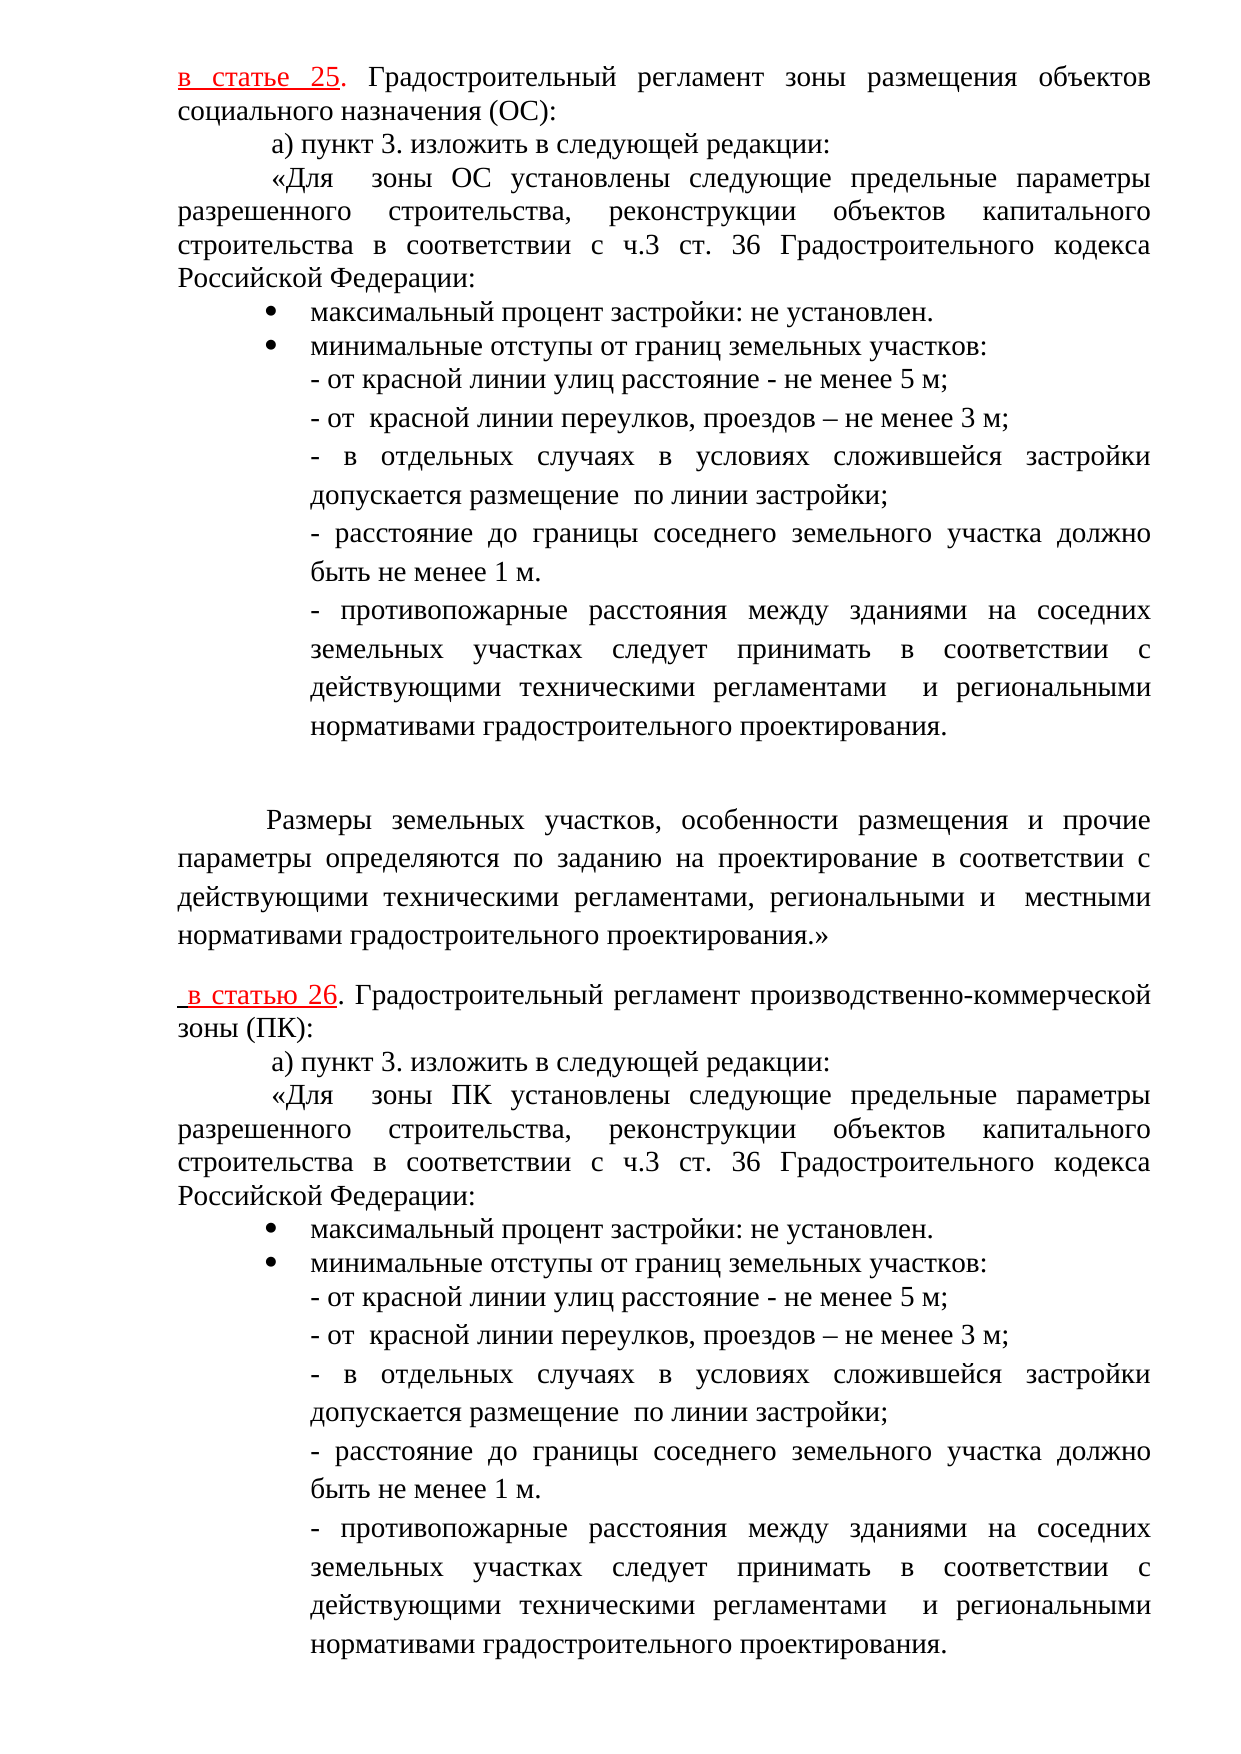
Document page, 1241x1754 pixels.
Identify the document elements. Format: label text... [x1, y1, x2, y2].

list максимальный процент застройки: не установлен. [266, 1212, 1152, 1245]
text - расстояние до границы соседнего земельного участка должно быть не менее 1 м. [310, 515, 1152, 587]
text в статье 25. Градостроительный регламент зоны размещения объектов социального назначения (ОС): [177, 59, 1152, 126]
text - от красной линии улиц расстояние - не менее 5 м; [310, 361, 1152, 395]
list минимальные отступы от границ земельных участков: [266, 328, 1152, 361]
text - от красной линии переулков, проездов – не менее 3 м; [310, 1317, 1152, 1351]
text а) пункт 3. изложить в следующей редакции: [177, 1044, 1152, 1077]
text - от красной линии переулков, проездов – не менее 3 м; [310, 400, 1152, 433]
list максимальный процент застройки: не установлен. [266, 294, 1152, 328]
text Размеры земельных участков, особенности размещения и прочие параметры определяются по заданию на проектирование в соответствии с действующими техническими регламентами, региональными и местными нормативами градостроительного проектирования.» [177, 802, 1152, 951]
list минимальные отступы от границ земельных участков: [266, 1245, 1152, 1279]
text - в отдельных случаях в условиях сложившейся застройки допускается размещение по линии застройки; [310, 438, 1152, 510]
text «Для зоны ПК установлены следующие предельные параметры разрешенного строительства, реконструкции объектов капитального строительства в соответствии с ч.3 ст. 36 Градостроительного кодекса Российской Федерации: [177, 1077, 1152, 1212]
text - от красной линии улиц расстояние - не менее 5 м; [310, 1279, 1152, 1312]
text - расстояние до границы соседнего земельного участка должно быть не менее 1 м. [310, 1433, 1152, 1505]
text в статью 26. Градостроительный регламент производственно-коммерческой зоны (ПК): [177, 977, 1152, 1044]
text - в отдельных случаях в условиях сложившейся застройки допускается размещение по линии застройки; [310, 1356, 1152, 1428]
text «Для зоны ОС установлены следующие предельные параметры разрешенного строительства, реконструкции объектов капитального строительства в соответствии с ч.3 ст. 36 Градостроительного кодекса Российской Федерации: [177, 160, 1152, 294]
text а) пункт 3. изложить в следующей редакции: [177, 126, 1152, 160]
text - противопожарные расстояния между зданиями на соседних земельных участках следует принимать в соответствии с действующими техническими регламентами и региональными нормативами градостроительного проектирования. [310, 1510, 1152, 1659]
text - противопожарные расстояния между зданиями на соседних земельных участках следует принимать в соответствии с действующими техническими регламентами и региональными нормативами градостроительного проектирования. [310, 592, 1152, 742]
